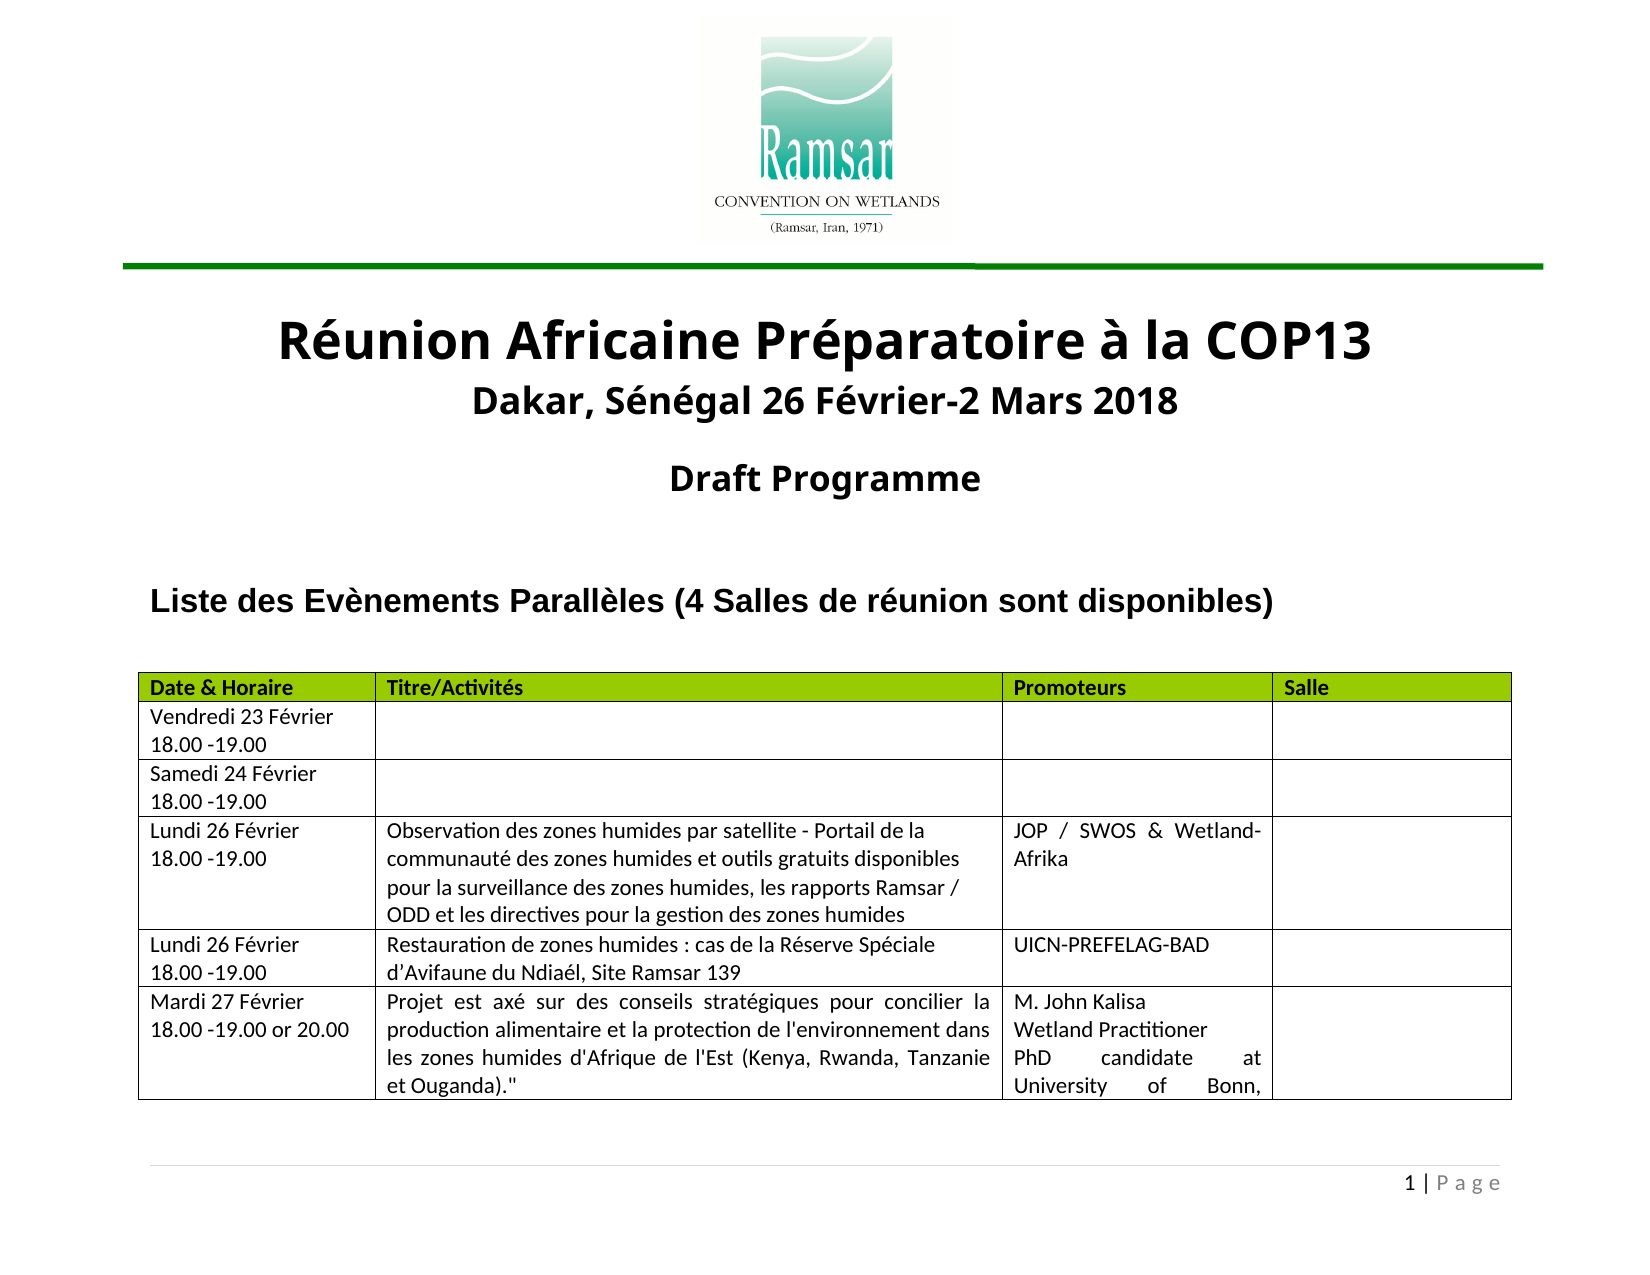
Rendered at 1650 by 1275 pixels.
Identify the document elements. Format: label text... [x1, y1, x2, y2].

table_cell Samedi 24 Février 18.00 -19.00 [139, 760, 375, 816]
text Réunion Africaine Préparatoire à la COP13 [150, 303, 1500, 374]
table_cell Mardi 27 Février 18.00 -19.00 or 20.00 [139, 987, 375, 1099]
table_cell [1273, 702, 1511, 758]
text Dakar, Sénégal 26 Février-2 Mars 2018 [150, 374, 1500, 425]
table_cell [1273, 987, 1511, 1099]
table_header Titre/Activités [376, 673, 1002, 701]
table_cell [376, 760, 1002, 816]
table_cell Vendredi 23 Février 18.00 -19.00 [139, 702, 375, 758]
table_cell UICN-PREFELAG-BAD [1003, 930, 1272, 986]
table_cell [1273, 760, 1511, 816]
table_cell [1273, 817, 1511, 929]
picture [697, 14, 953, 244]
table_cell [1273, 930, 1511, 986]
text Liste des Evènements Parallèles (4 Salles de réunion sont disponibles) [150, 581, 1500, 619]
table_cell [1003, 702, 1272, 758]
table_header Salle [1273, 673, 1511, 701]
text Draft Programme [150, 454, 1500, 502]
table_cell [1003, 760, 1272, 816]
table_cell [376, 702, 1002, 758]
table_header Promoteurs [1003, 673, 1272, 701]
table_cell Lundi 26 Février 18.00 -19.00 [139, 817, 375, 929]
table_cell Observation des zones humides par satellite - Portail de la communauté des zones humides et outils gratuits disponibles pour la surveillance des zones humides, les rapports Ramsar / ODD et les directives pour la gestion des zones humides [376, 817, 1002, 929]
table_cell M. John Kalisa Wetland Practitioner PhD candidate at University of Bonn, Germany [1003, 987, 1272, 1099]
table_cell Restauration de zones humides : cas de la Réserve Spéciale d’Avifaune du Ndiaél, Site Ramsar 139 [376, 930, 1002, 986]
table_header Date & Horaire [139, 673, 375, 701]
table_cell Lundi 26 Février 18.00 -19.00 [139, 930, 375, 986]
table_cell JOP / SWOS & Wetland-Afrika [1003, 817, 1272, 929]
